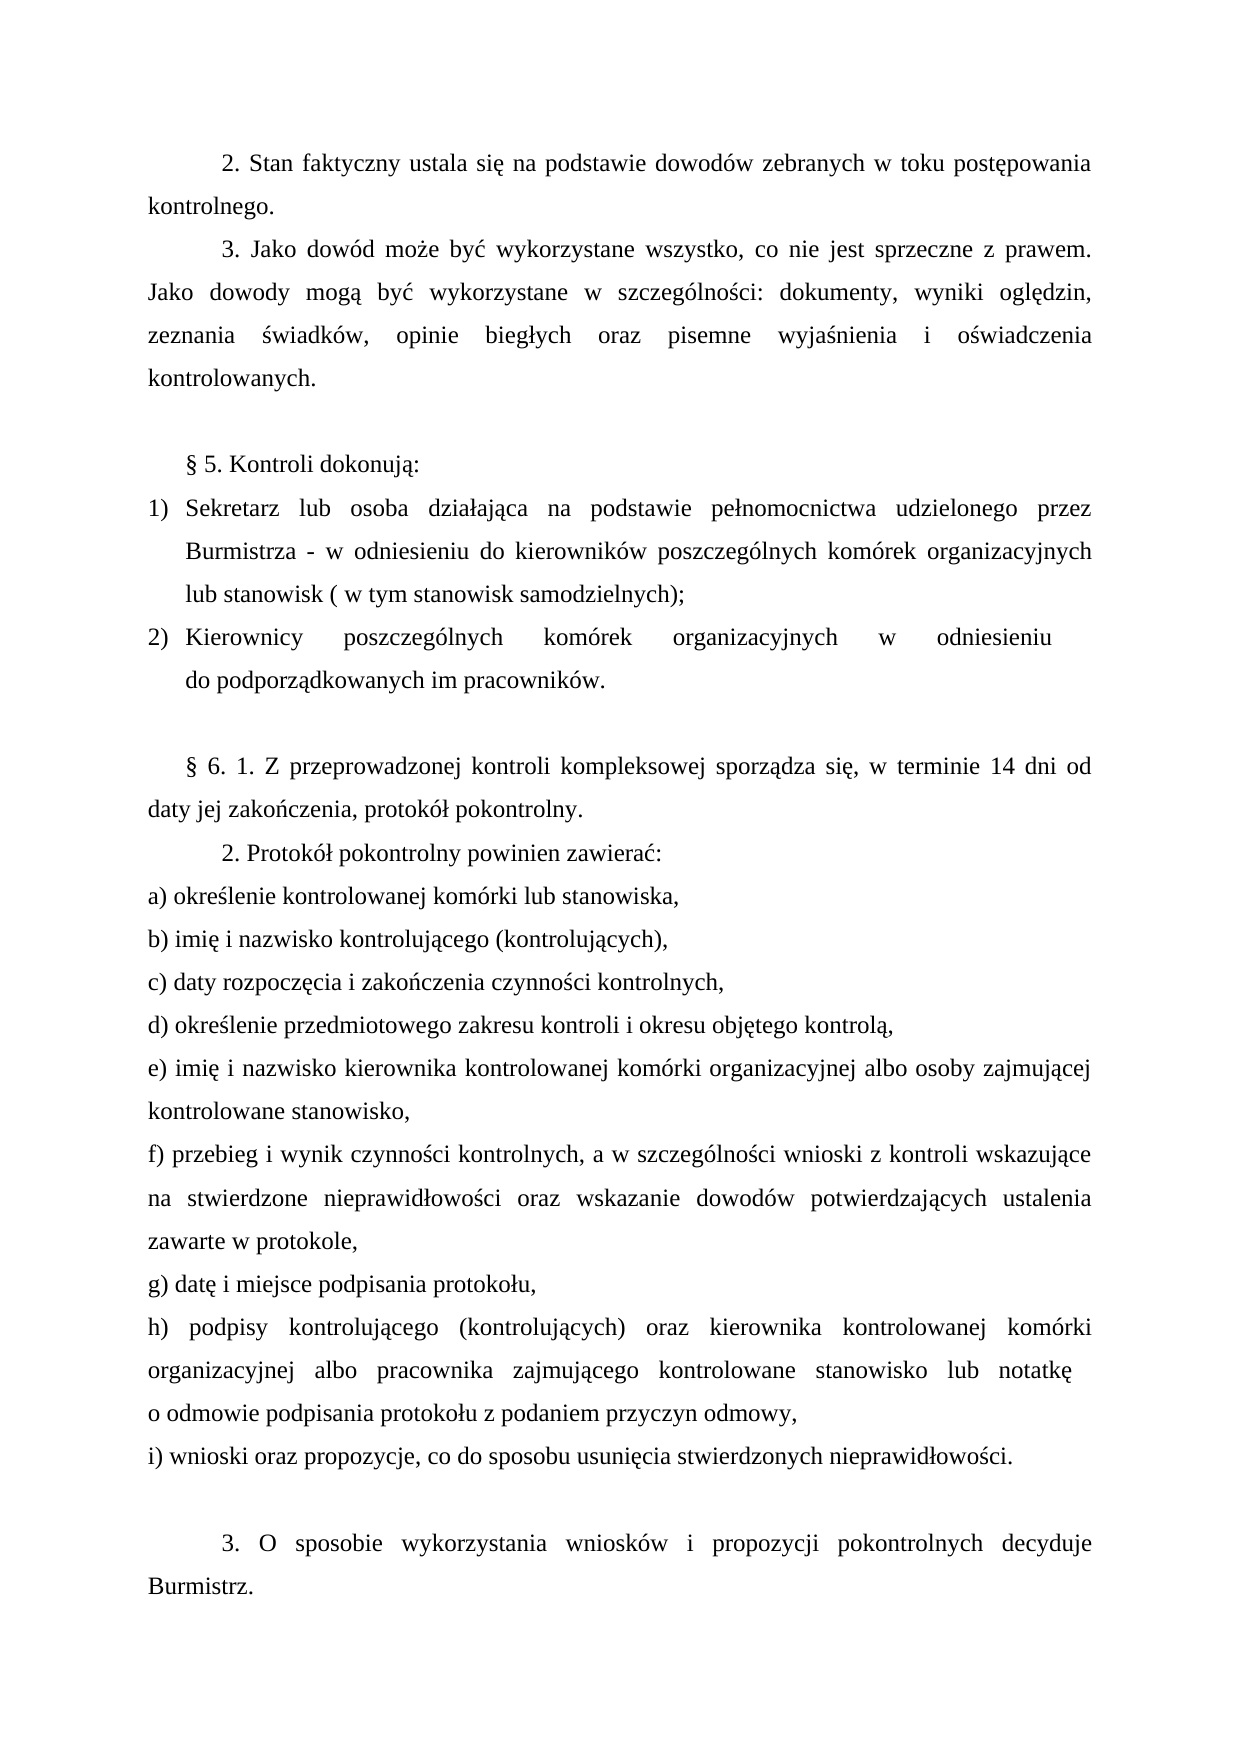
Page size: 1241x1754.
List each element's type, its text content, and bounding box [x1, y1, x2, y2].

text d) określenie przedmiotowego zakresu kontroli i okresu objętego kontrolą, [148, 1010, 1093, 1039]
text § 5. Kontroli dokonują: [148, 449, 1093, 478]
list Kierownicy poszczególnych komórek organizacyjnych w odniesieniu do podporządkowanych im pracowników. [148, 622, 1093, 694]
text 2. Stan faktyczny ustala się na podstawie dowodów zebranych w toku postępowania kontrolnego. [148, 148, 1093, 219]
text 3. O sposobie wykorzystania wniosków i propozycji pokontrolnych decyduje Burmistrz. [148, 1528, 1093, 1599]
text 2. Protokół pokontrolny powinien zawierać: [148, 838, 1093, 866]
text e) imię i nazwisko kierownika kontrolowanej komórki organizacyjnej albo osoby zajmującej kontrolowane stanowisko, [148, 1053, 1093, 1125]
text g) datę i miejsce podpisania protokołu, [148, 1269, 1093, 1298]
text b) imię i nazwisko kontrolującego (kontrolujących), [148, 924, 1093, 953]
text a) określenie kontrolowanej komórki lub stanowiska, [148, 881, 1093, 909]
text f) przebieg i wynik czynności kontrolnych, a w szczególności wnioski z kontroli wskazujące na stwierdzone nieprawidłowości oraz wskazanie dowodów potwierdzających ustalenia zawarte w protokole, [148, 1139, 1093, 1254]
text 3. Jako dowód może być wykorzystane wszystko, co nie jest sprzeczne z prawem. Jako dowody mogą być wykorzystane w szczególności: dokumenty, wyniki oględzin, zeznania świadków, opinie biegłych oraz pisemne wyjaśnienia i oświadczenia kontrolowanych. [148, 234, 1093, 392]
list Sekretarz lub osoba działająca na podstawie pełnomocnictwa udzielonego przez Burmistrza - w odniesieniu do kierowników poszczególnych komórek organizacyjnych lub stanowisk ( w tym stanowisk samodzielnych); [148, 493, 1093, 608]
text § 6. 1. Z przeprowadzonej kontroli kompleksowej sporządza się, w terminie 14 dni od daty jej zakończenia, protokół pokontrolny. [148, 751, 1093, 823]
text h) podpisy kontrolującego (kontrolujących) oraz kierownika kontrolowanej komórki organizacyjnej albo pracownika zajmującego kontrolowane stanowisko lub notatkę o odmowie podpisania protokołu z podaniem przyczyn odmowy, [148, 1312, 1093, 1427]
text c) daty rozpoczęcia i zakończenia czynności kontrolnych, [148, 967, 1093, 996]
text i) wnioski oraz propozycje, co do sposobu usunięcia stwierdzonych nieprawidłowości. [148, 1441, 1093, 1470]
